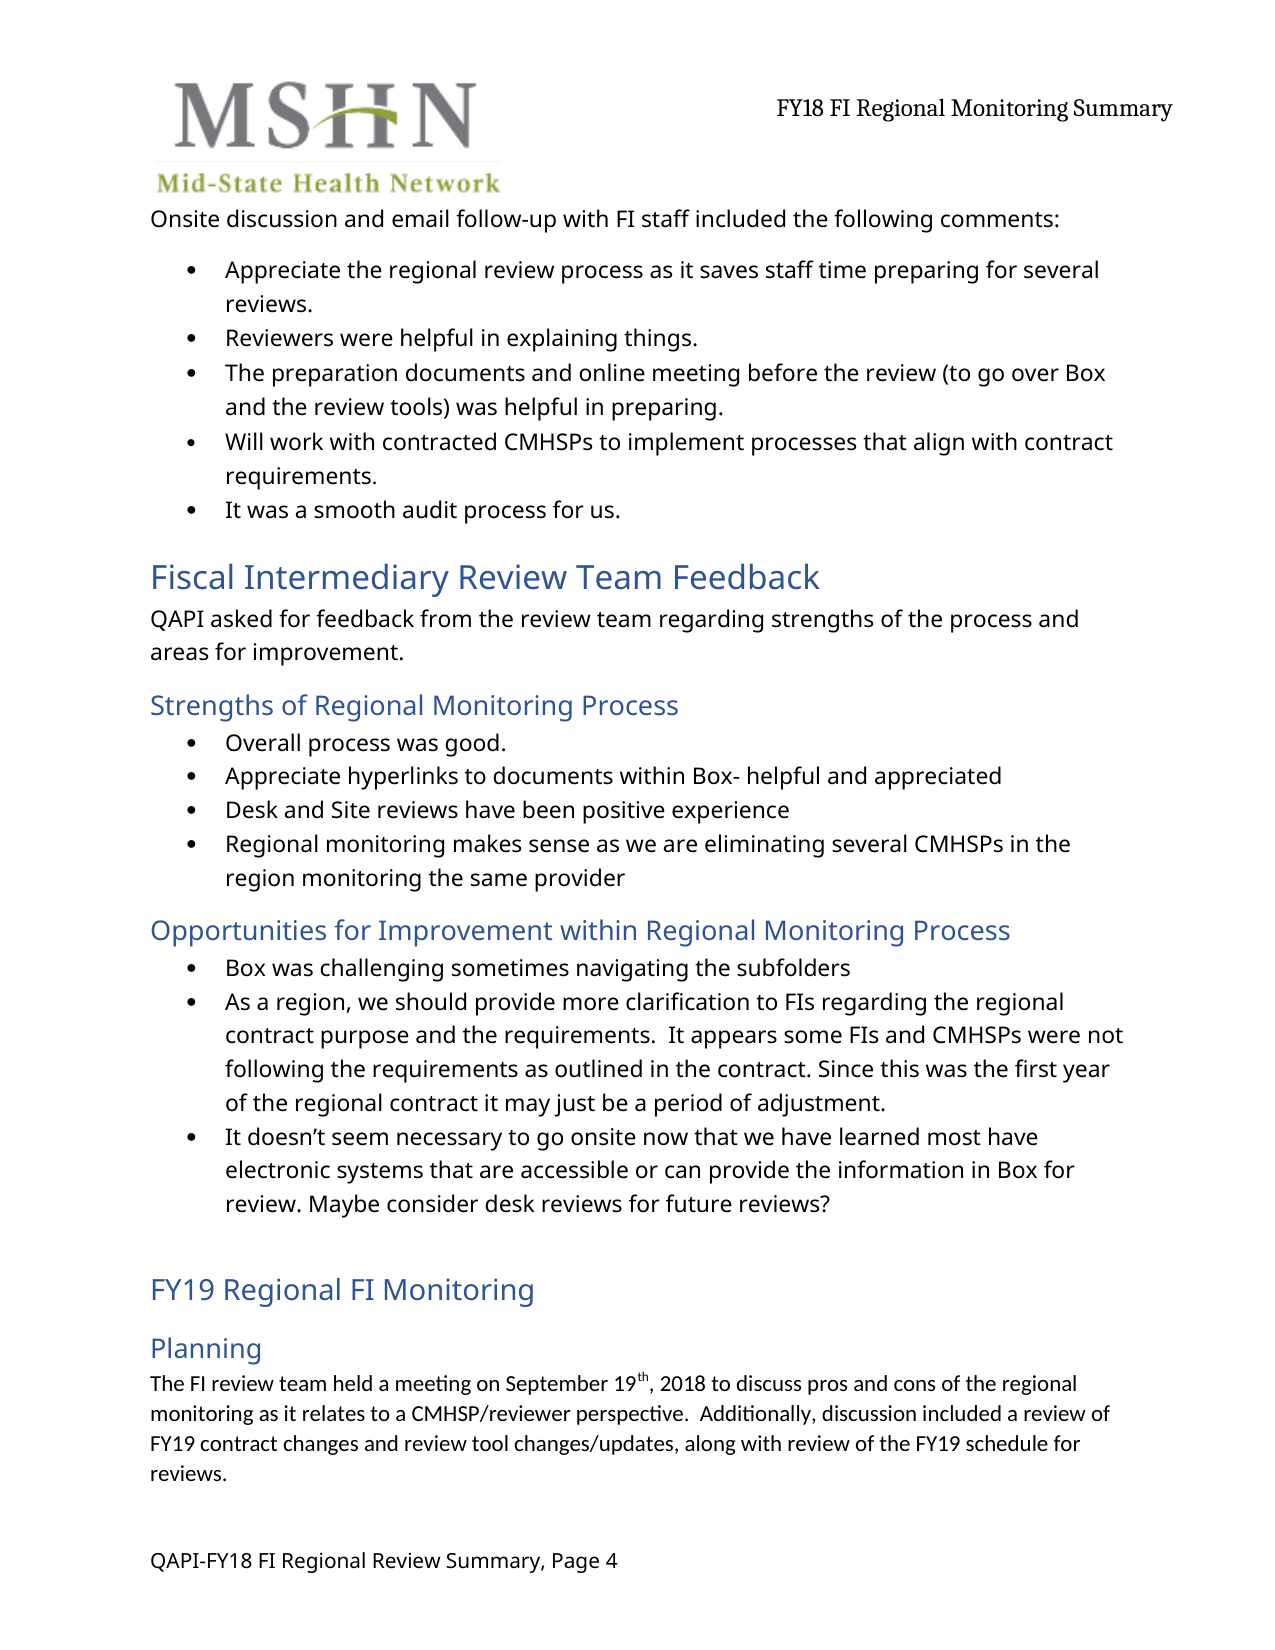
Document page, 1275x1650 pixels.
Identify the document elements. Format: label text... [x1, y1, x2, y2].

subtitle Planning [150, 1329, 1125, 1366]
text The FI review team held a meeting on September 19th, 2018 to discuss pros and cons of the regional monitoring as it relates to a CMHSP/reviewer perspective. Additionally, discussion included a review of FY19 contract changes and review tool changes/updates, along with review of the FY19 schedule for reviews. [150, 1369, 1125, 1487]
picture [150, 75, 510, 204]
text FY19 Regional FI Monitoring [150, 1269, 1125, 1309]
